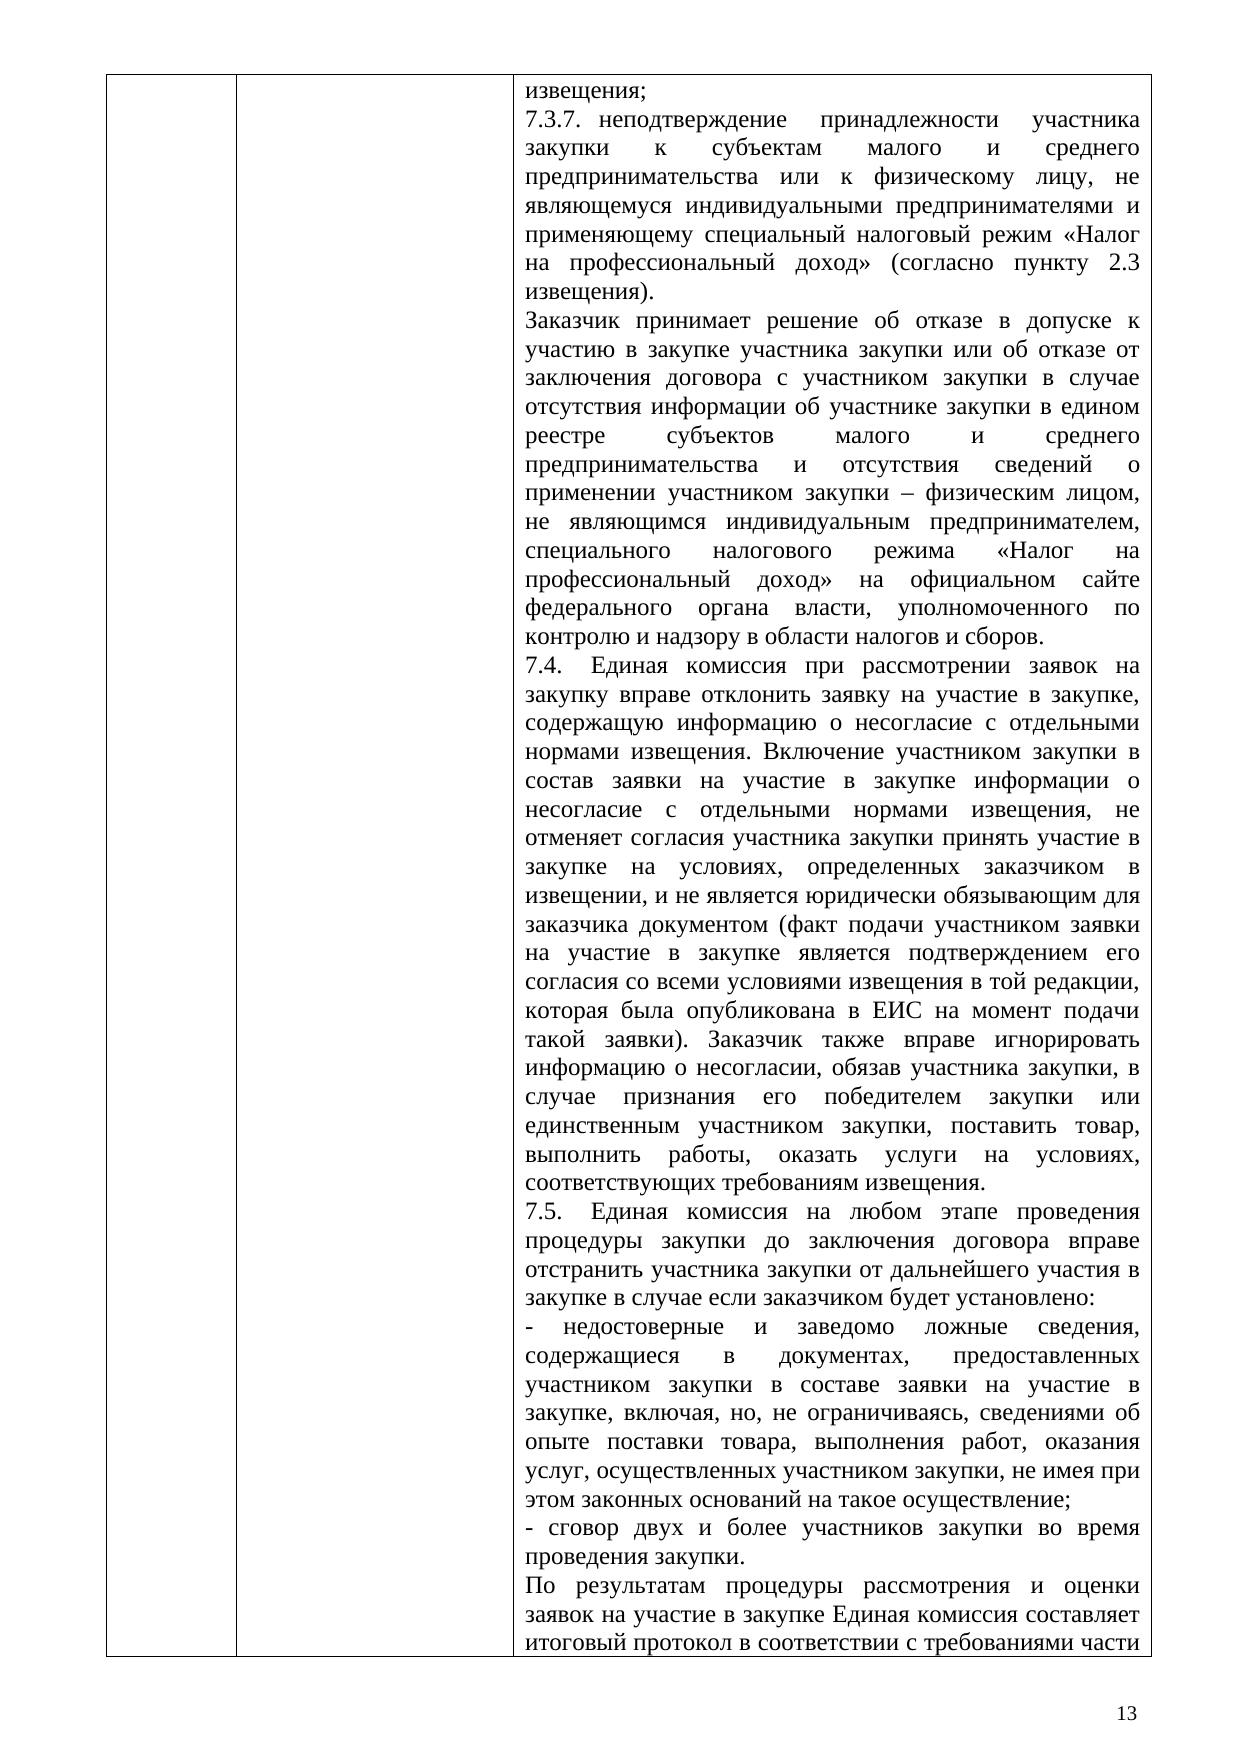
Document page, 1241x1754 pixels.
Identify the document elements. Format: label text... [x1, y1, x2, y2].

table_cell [514, 75, 1151, 1656]
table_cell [237, 75, 513, 1656]
table_cell 7 [107, 75, 236, 1656]
